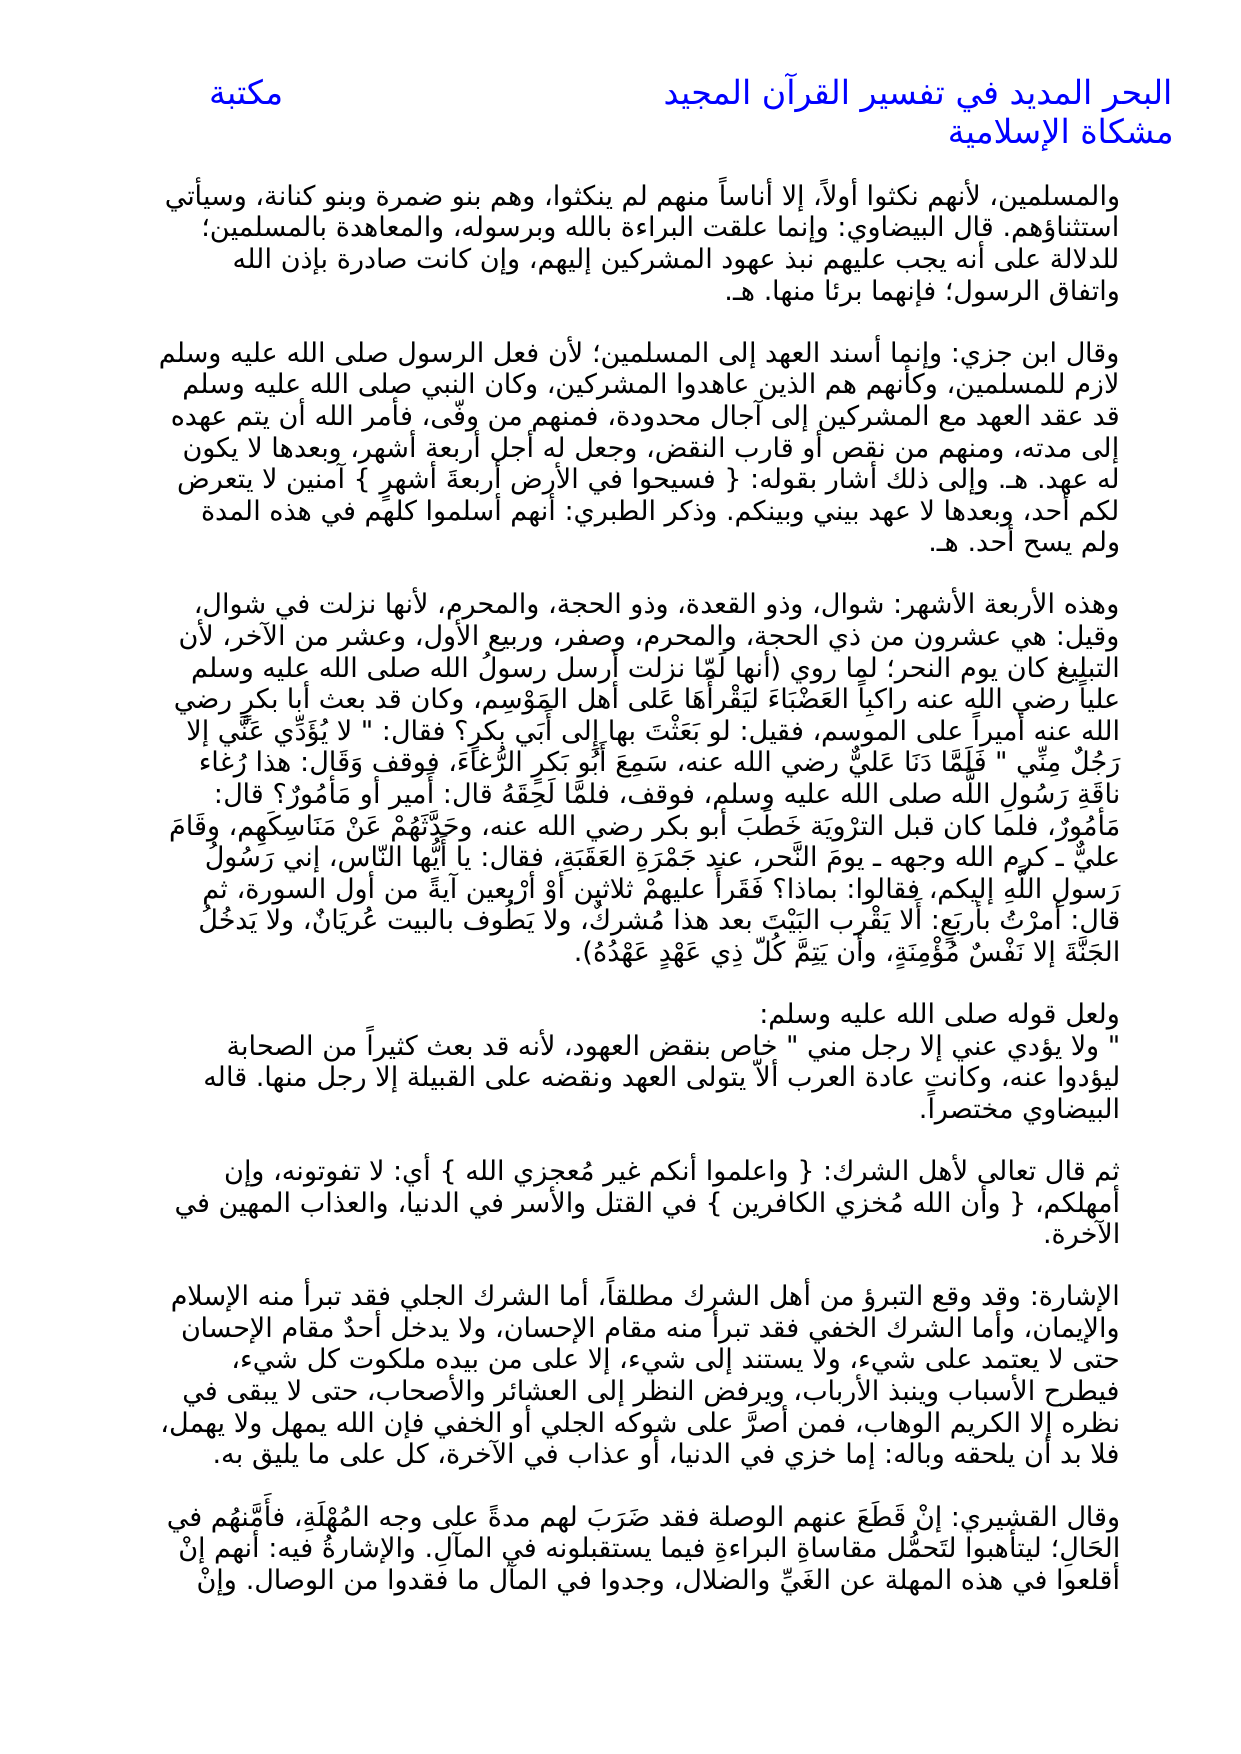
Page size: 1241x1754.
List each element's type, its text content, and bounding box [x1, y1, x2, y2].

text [157, 180, 1120, 306]
text " ولا يؤدي عني إلا رجل مني " خاص بنقض العهود، لأنه قد بعث كثيراً من الصحابة ليؤدوا عنه، وكانت عادة العرب ألاّ يتولى العهد ونقضه على القبيلة إلا رجل منها. قاله البيضاوي مختصراً. [157, 1030, 1120, 1124]
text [157, 1501, 1120, 1596]
text وهذه الأربعة الأشهر: شوال، وذو القعدة، وذو الحجة، والمحرم، لأنها نزلت في شوال، وقيل: هي عشرون من ذي الحجة، والمحرم، وصفر، وربيع الأول، وعشر من الآخر، لأن التبليغ كان يوم النحر؛ لما روي (أنها لَمّا نزلت أرسل رسولُ الله صلى الله عليه وسلم علياً رضي الله عنه راكبِاً العَضْبَاءَ ليَقْرأَهَا عَلى أهل المَوْسِم، وكان قد بعث أبا بكرٍ رضي الله عنه أميراً على الموسم، فقيل: لو بَعَثْتَ بها إِلى أَبَي بكرٍ؟ فقال: " لا يُؤَدِّي عَنَّي إلا رَجُلٌ مِنِّي " فَلَمَّا دَنَا عَليٌّ رضي الله عنه، سَمِعَ أَبُو بَكرٍ الرُّغاءَ، فوقف وَقَال: هذا رُغاء ناقَةِ رَسُولِ اللَّه صلى الله عليه وسلم، فوقف، فلمَّا لَحِقَهُ قال: أَمير أو مَأمُورٌ؟ قال: مَأمُورٌ، فلما كان قبل الترْويَة خَطَبَ أبو بكر رضي الله عنه، وحَدَّثَهُمْ عَنْ مَنَاسِكَهِم، وقَامَ عليٌّ ـ كرم الله وجهه ـ يومَ النَّحر، عند جَمْرَةِ العَقَبَةِ، فقال: يا أَيُّها النّاس، إني رَسُولُ رَسولِ اللَّهِ إليكم، فقالوا: بماذا؟ فَقَرأَ عليهمْ ثلاثين أوْ أرْبعين آيةً من أول السورة، ثم قال: أمرْتُ بأربَعٍ: أَلا يَقْرب البَيْتَ بعد هذا مُشركٌ، ولا يَطُوف بالبيت عُريَانٌ، ولا يَدخُلُ الجَنَّةَ إلا نَفْسٌ مُؤْمِنَةٍ، وأن يَتِمَّ كُلّ ذِي عَهْدٍ عَهْدُهُ). [157, 589, 1120, 968]
text الإشارة: وقد وقع التبرؤ من أهل الشرك مطلقاً، أما الشرك الجلي فقد تبرأ منه الإسلام والإيمان، وأما الشرك الخفي فقد تبرأ منه مقام الإحسان، ولا يدخل أحدٌ مقام الإحسان حتى لا يعتمد على شيء، ولا يستند إلى شيء، إلا على من بيده ملكوت كل شيء، فيطرح الأسباب وينبذ الأرباب، ويرفض النظر إلى العشائر والأصحاب، حتى لا يبقى في نظره إلا الكريم الوهاب، فمن أصرَّ على شوكه الجلي أو الخفي فإن الله يمهل ولا يهمل، فلا بد أن يلحقه وباله: إما خزي في الدنيا، أو عذاب في الآخرة، كل على ما يليق به. [157, 1281, 1120, 1470]
text ثم قال تعالى لأهل الشرك: { واعلموا أنكم غير مُعجزي الله } أي: لا تفوتونه، وإن أمهلكم، { وأن الله مُخزي الكافرين } في القتل والأسر في الدنيا، والعذاب المهين في الآخرة. [157, 1155, 1120, 1250]
text ولعل قوله صلى الله عليه وسلم: [157, 998, 1120, 1030]
text وقال ابن جزي: وإنما أسند العهد إلى المسلمين؛ لأن فعل الرسول صلى الله عليه وسلم لازم للمسلمين، وكأنهم هم الذين عاهدوا المشركين، وكان النبي صلى الله عليه وسلم قد عقد العهد مع المشركين إلى آجال محدودة، فمنهم من وفّى، فأمر الله أن يتم عهده إلى مدته، ومنهم من نقص أو قارب النقض، وجعل له أجل أربعة أشهر، وبعدها لا يكون له عهد. هـ. وإلى ذلك أشار بقوله: { فسيحوا في الأرض أربعةَ أشهرٍ } آمنين لا يتعرض لكم أحد، وبعدها لا عهد بيني وبينكم. وذكر الطبري: أنهم أسلموا كلهم في هذه المدة ولم يسح أحد. هـ. [157, 337, 1120, 558]
